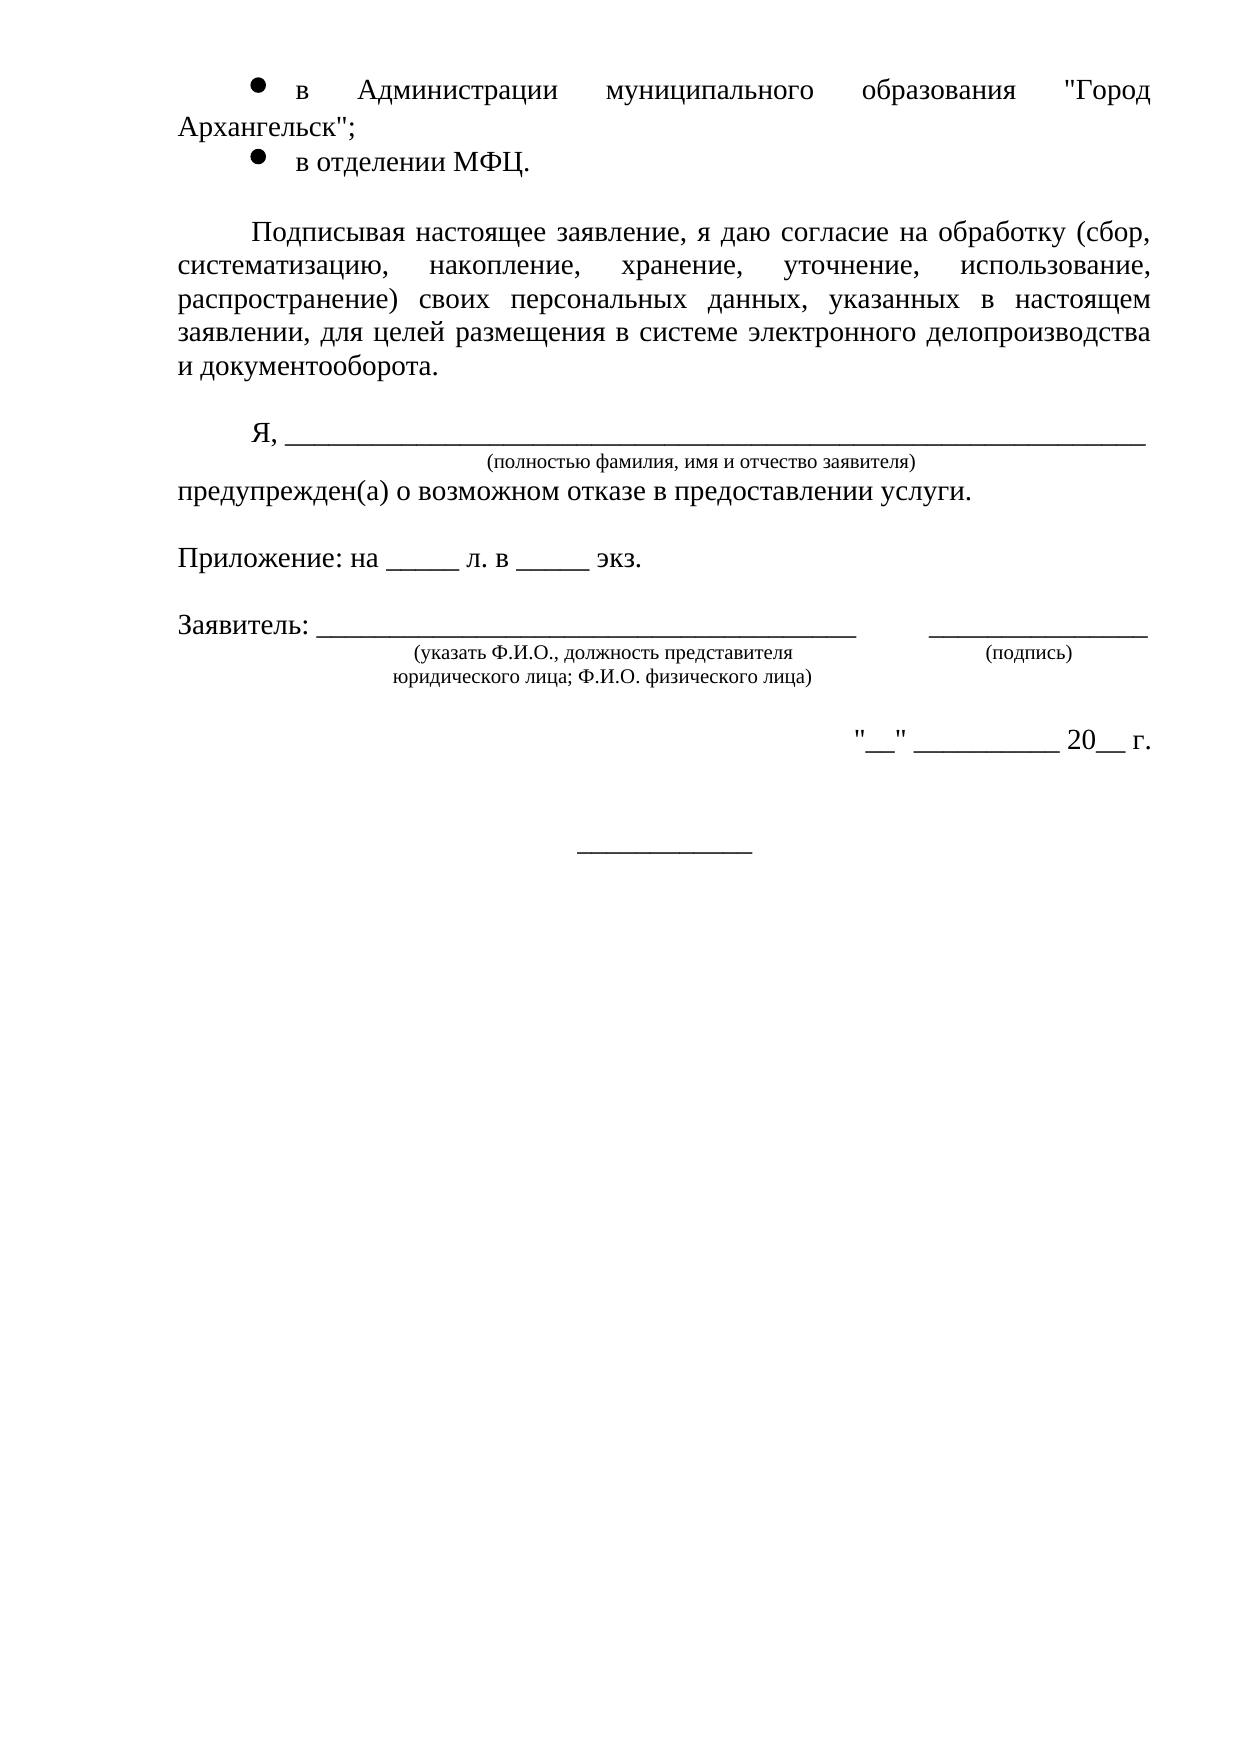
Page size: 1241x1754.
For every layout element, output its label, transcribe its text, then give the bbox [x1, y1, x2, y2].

text предупрежден(а) о возможном отказе в предоставлении услуги. [177, 473, 1152, 506]
text Заявитель: _____________________________________ _______________ [177, 607, 1152, 640]
list в отделении МФЦ. [177, 142, 1152, 180]
text юридического лица; Ф.И.О. физического лица) [325, 664, 1152, 688]
text (указать Ф.И.О., должность представителя (подпись) [325, 640, 1152, 664]
text (полностью фамилия, имя и отчество заявителя) [177, 448, 1152, 473]
list в Администрации муниципального образования "Город Архангельск"; [177, 71, 1152, 142]
text Подписывая настоящее заявление, я даю согласие на обработку (сбор, систематизацию, накопление, хранение, уточнение, использование, распространение) своих персональных данных, указанных в настоящем заявлении, для целей размещения в системе электронного делопроизводства и документооборота. [177, 214, 1152, 381]
text ____________ [177, 823, 1152, 856]
text "__" __________ 20__ г. [177, 722, 1152, 756]
text Приложение: на _____ л. в _____ экз. [177, 540, 1152, 573]
text Я, ___________________________________________________________ [177, 415, 1152, 448]
